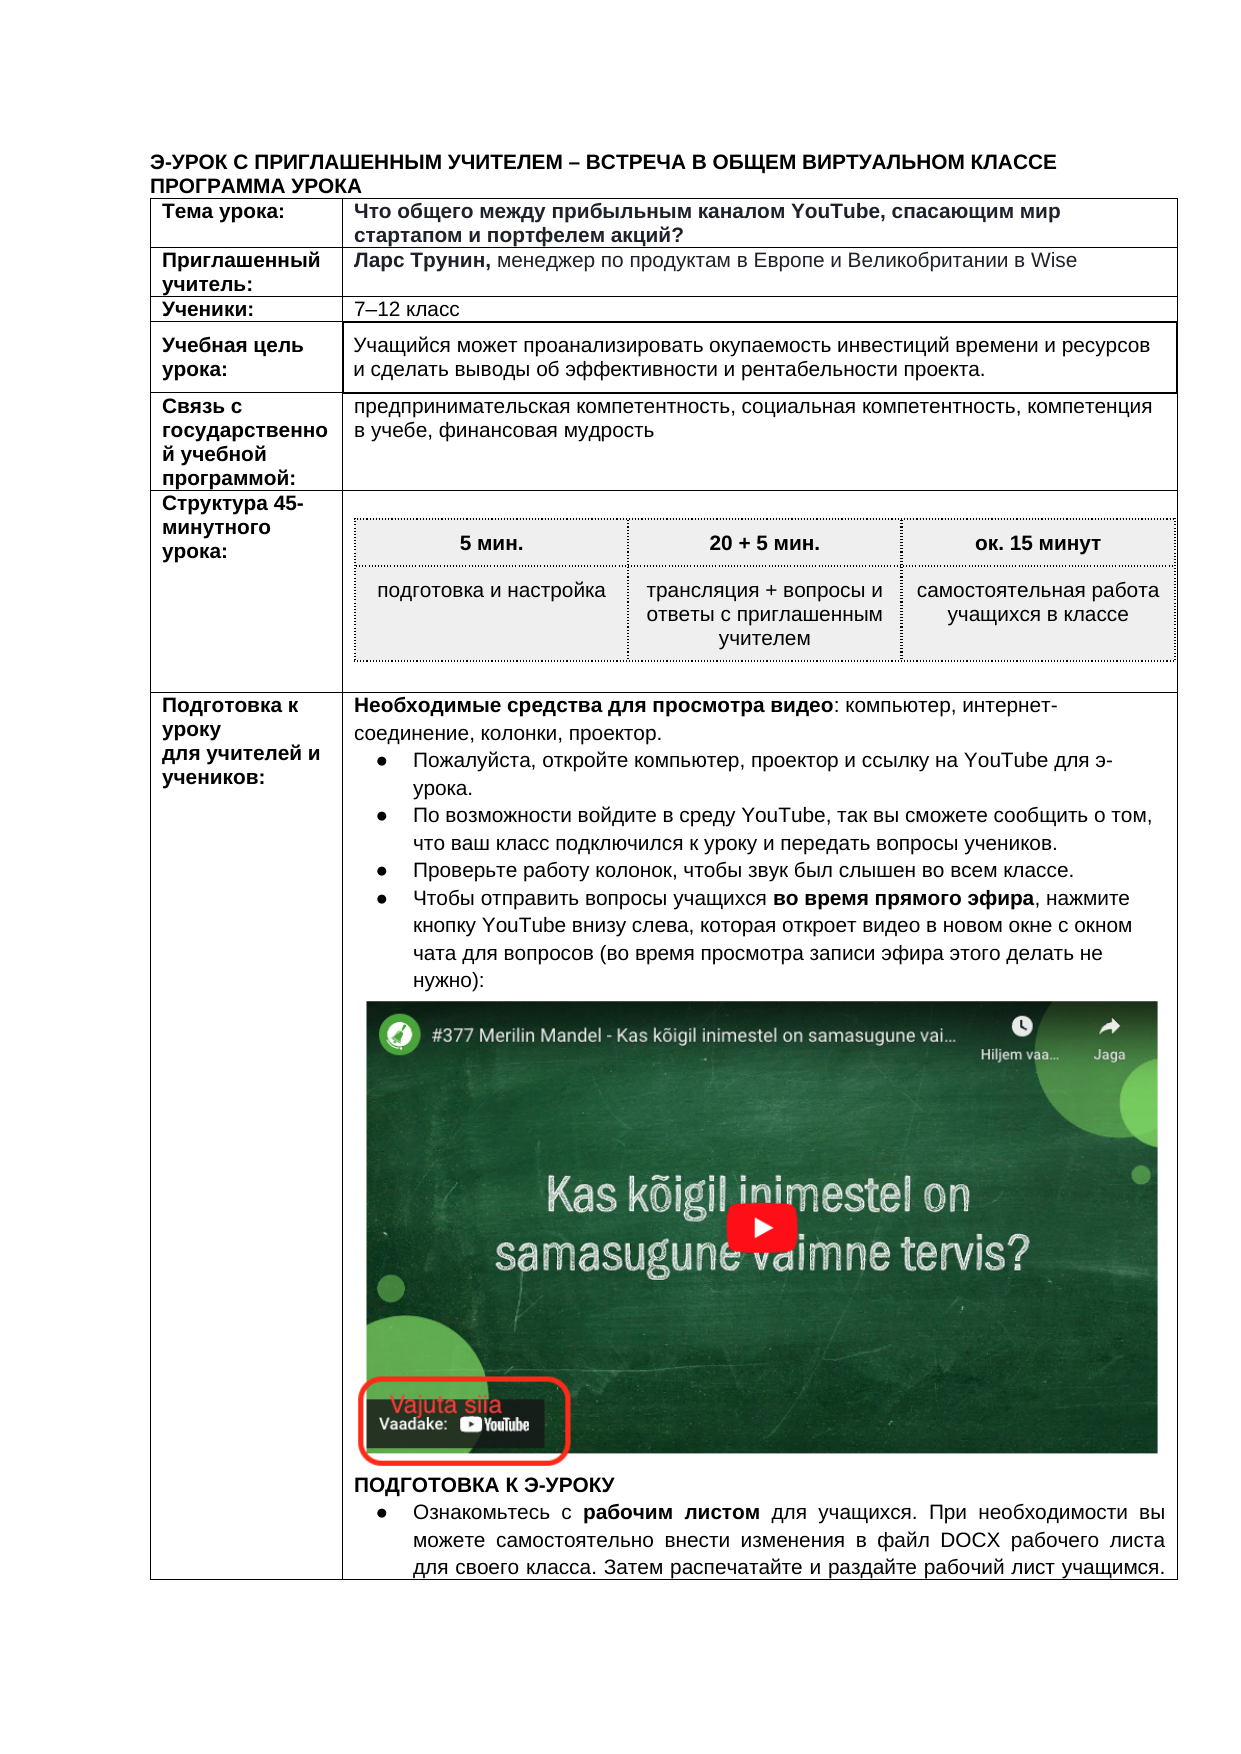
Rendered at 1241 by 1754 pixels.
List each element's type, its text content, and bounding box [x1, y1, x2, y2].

table_cell Ларс Трунин, менеджер по продуктам в Европе и Великобритании в Wise [343, 248, 1177, 296]
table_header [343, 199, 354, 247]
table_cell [343, 693, 1177, 1579]
table_cell предпринимательская компетентность, социальная компетентность, компетенция в учебе, финансовая мудрость [343, 394, 1177, 489]
table_cell [343, 491, 1177, 692]
table_cell Учебная цель урока: [151, 322, 342, 392]
table_header Тема урока: [151, 199, 342, 247]
table_cell Ученики: [151, 297, 342, 321]
text Э-УРОК С ПРИГЛАШЕННЫМ УЧИТЕЛЕМ – ВСТРЕЧА В ОБЩЕМ ВИРТУАЛЬНОМ КЛАССЕ [150, 150, 1090, 174]
table_cell 7–12 класс [343, 297, 1177, 321]
table_cell Связь с государственной учебной программой: [151, 393, 342, 489]
picture [353, 995, 1167, 1469]
table_cell Приглашенный учитель: [151, 248, 342, 296]
text ПРОГРАММА УРОКА [150, 174, 1090, 198]
table_cell Учащийся может проанализировать окупаемость инвестиций времени и ресурсов и сделать выводы об эффективности и рентабельности проекта. [344, 323, 1176, 392]
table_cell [151, 693, 342, 1579]
table_header Что общего между прибыльным каналом YouTube, спасающим мир стартапом и портфелем акций? [684, 199, 1177, 247]
table_cell Структура 45-минутного урока: [151, 491, 342, 692]
